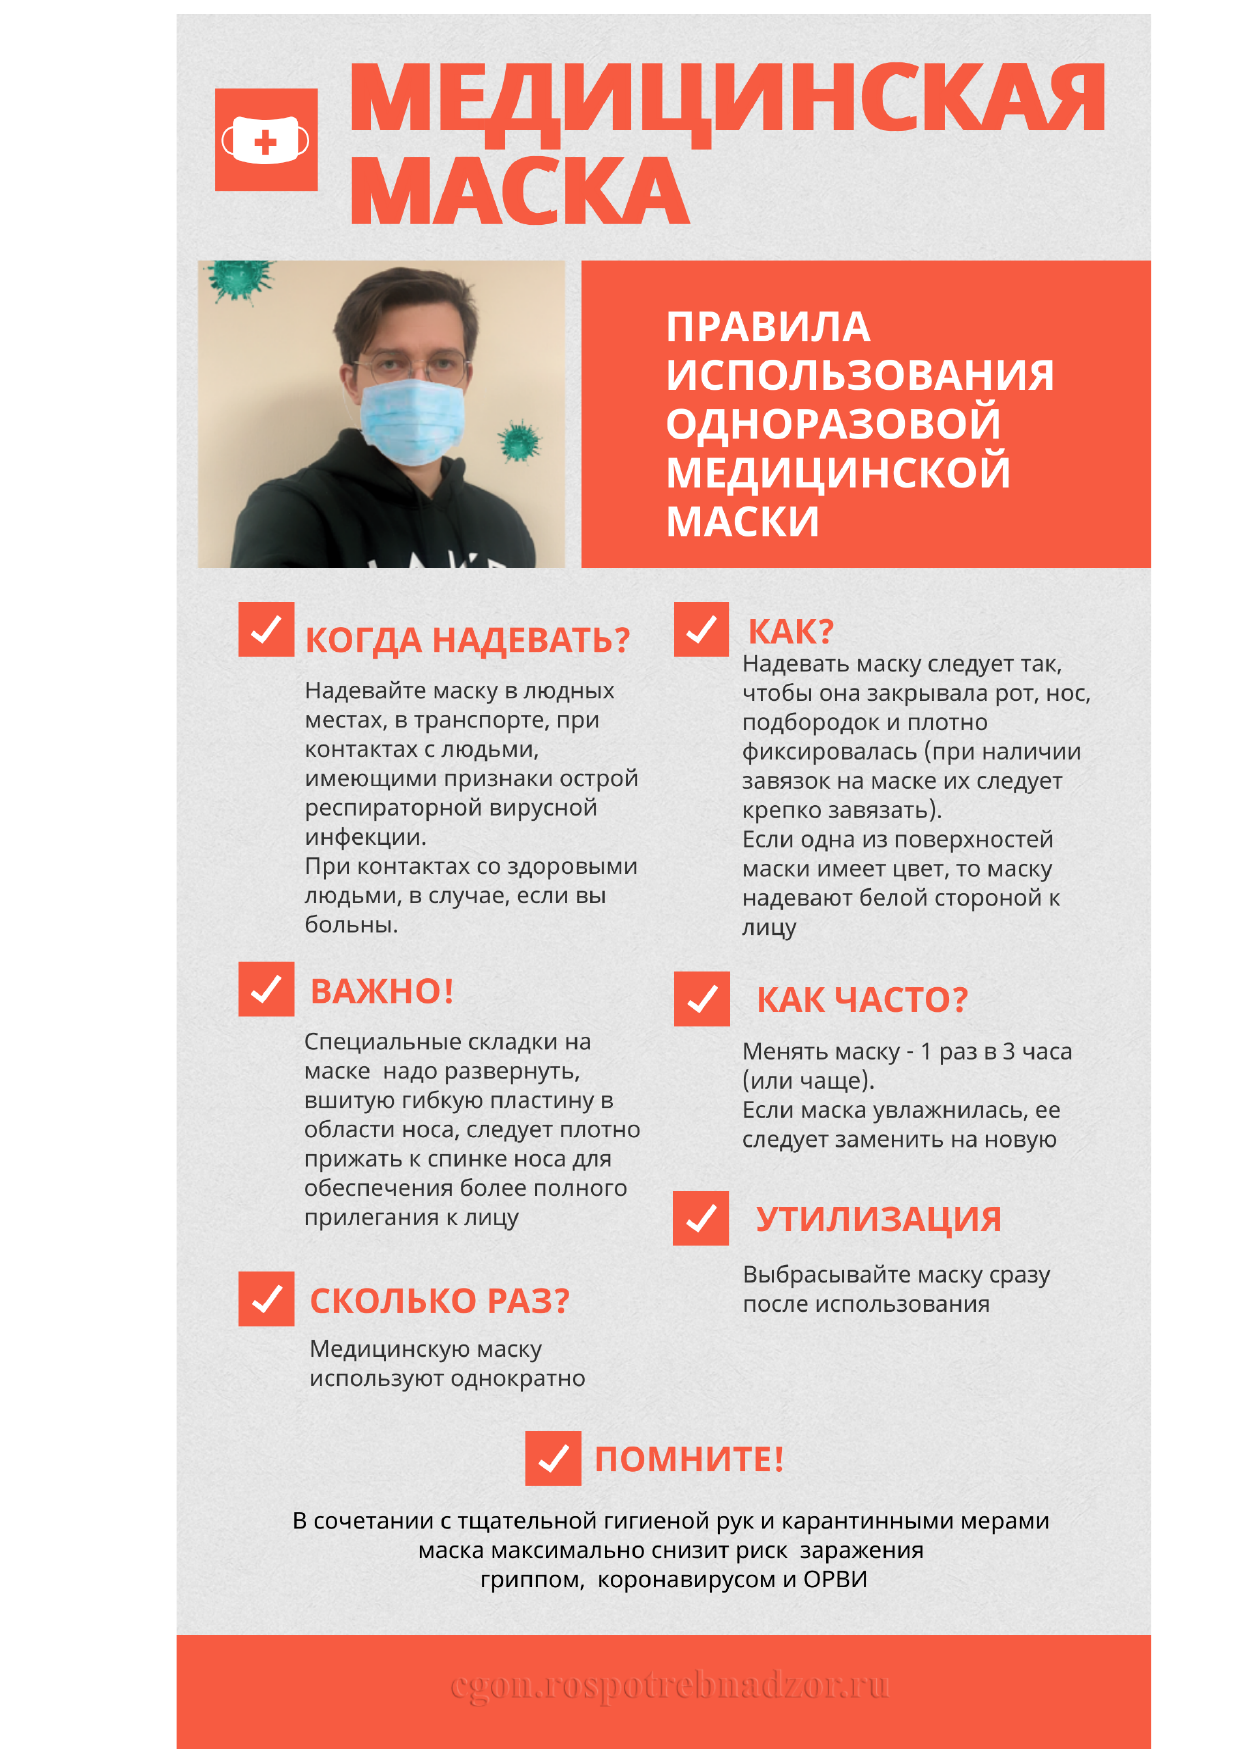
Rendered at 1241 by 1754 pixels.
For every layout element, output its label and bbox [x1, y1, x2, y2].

picture [176, 14, 1152, 1749]
